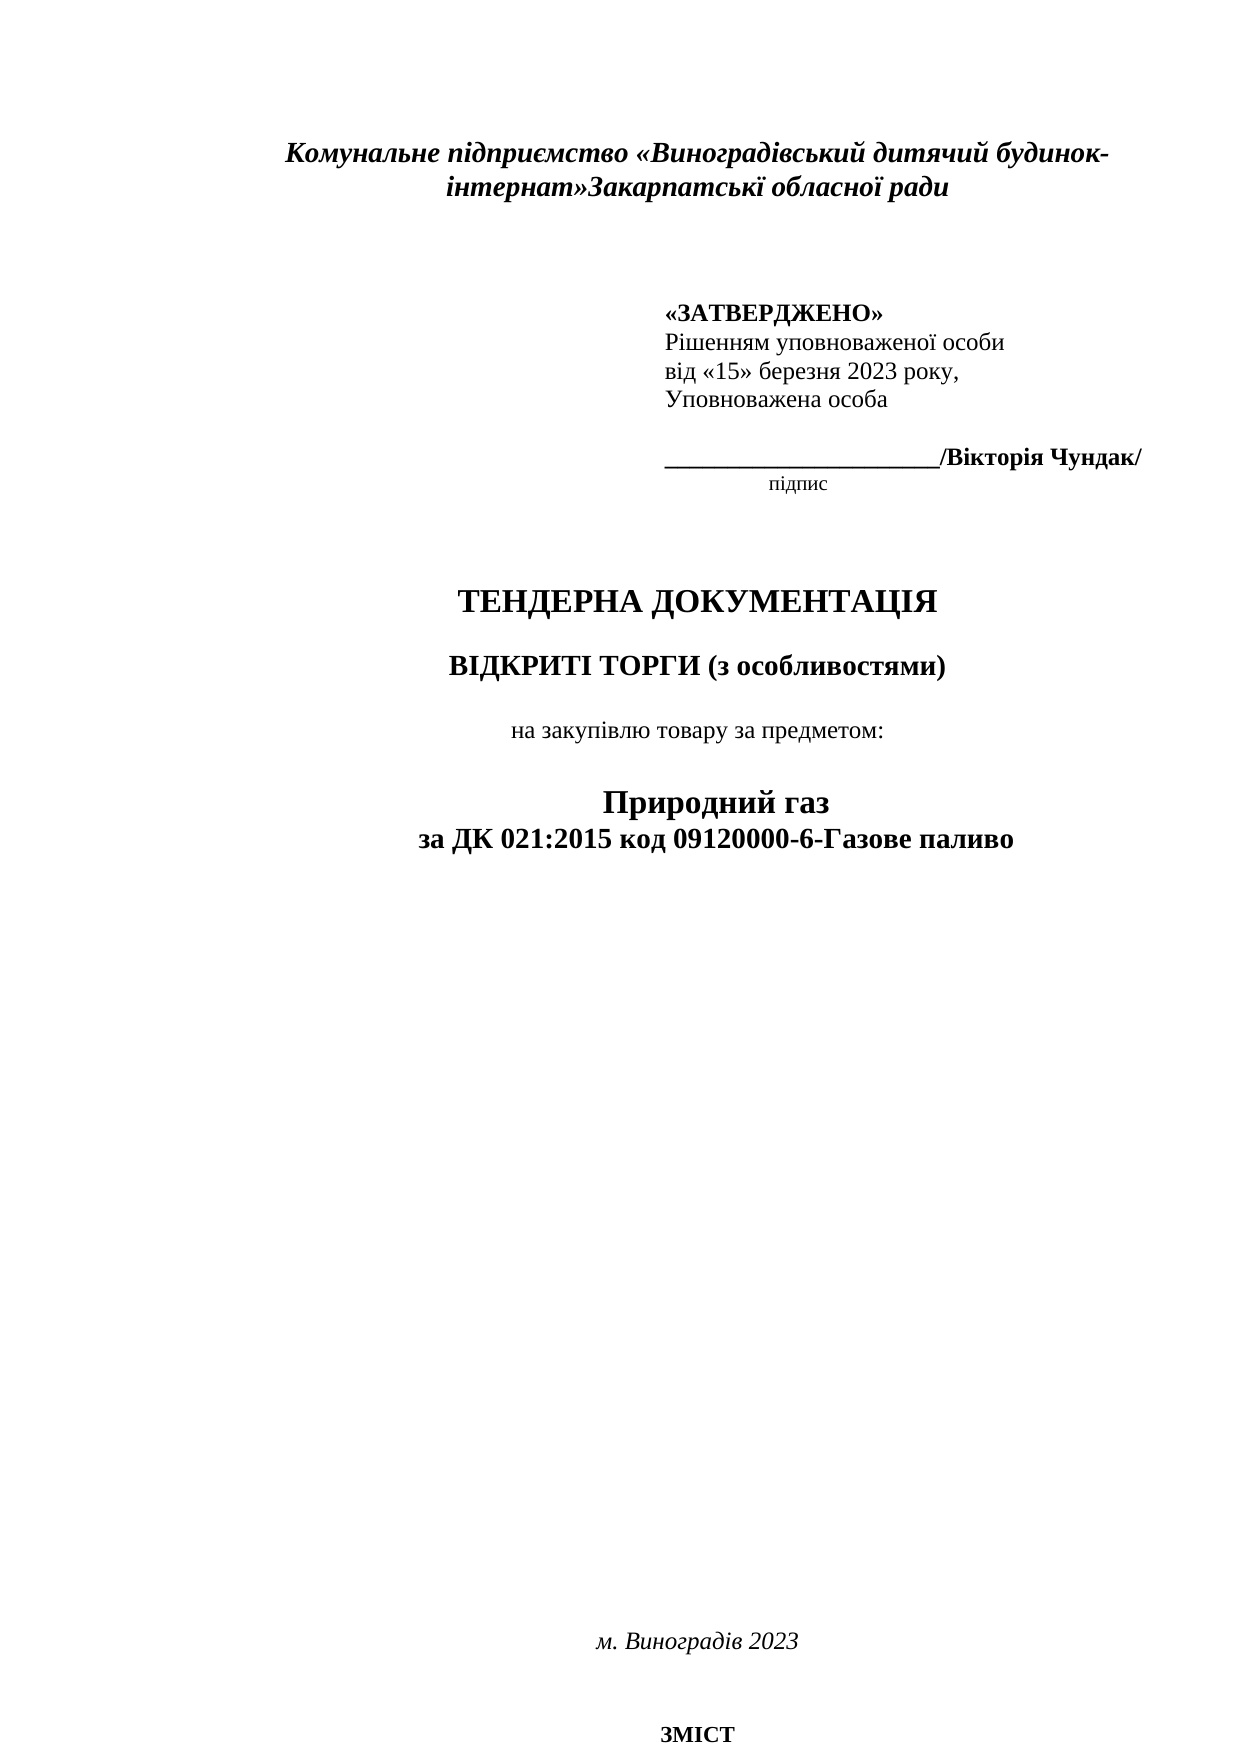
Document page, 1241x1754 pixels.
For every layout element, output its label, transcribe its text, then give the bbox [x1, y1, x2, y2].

text м. Виноградів 2023 [207, 1626, 1188, 1654]
text на закупівлю товару за предметом: [207, 715, 1188, 744]
table_header «ЗАТВЕРДЖЕНО» Рішенням уповноваженої особи від «15» березня 2023 року, Уповноважена особа ______________________/Вікторія Чундак/ підпис [653, 270, 1199, 495]
text Природний газ [207, 782, 1188, 821]
text ЗМІСТ [207, 1722, 1188, 1748]
text ВІДКРИТІ ТОРГИ (з особливостями) [207, 648, 1188, 682]
text за ДК 021:2015 код 09120000-6-Газове паливо [207, 821, 1188, 854]
text Комунальне підприємство «Виноградівський дитячий будинок-інтернат»Закарпатськї обласної ради [207, 135, 1188, 202]
text ТЕНДЕРНА ДОКУМЕНТАЦІЯ [207, 581, 1188, 619]
